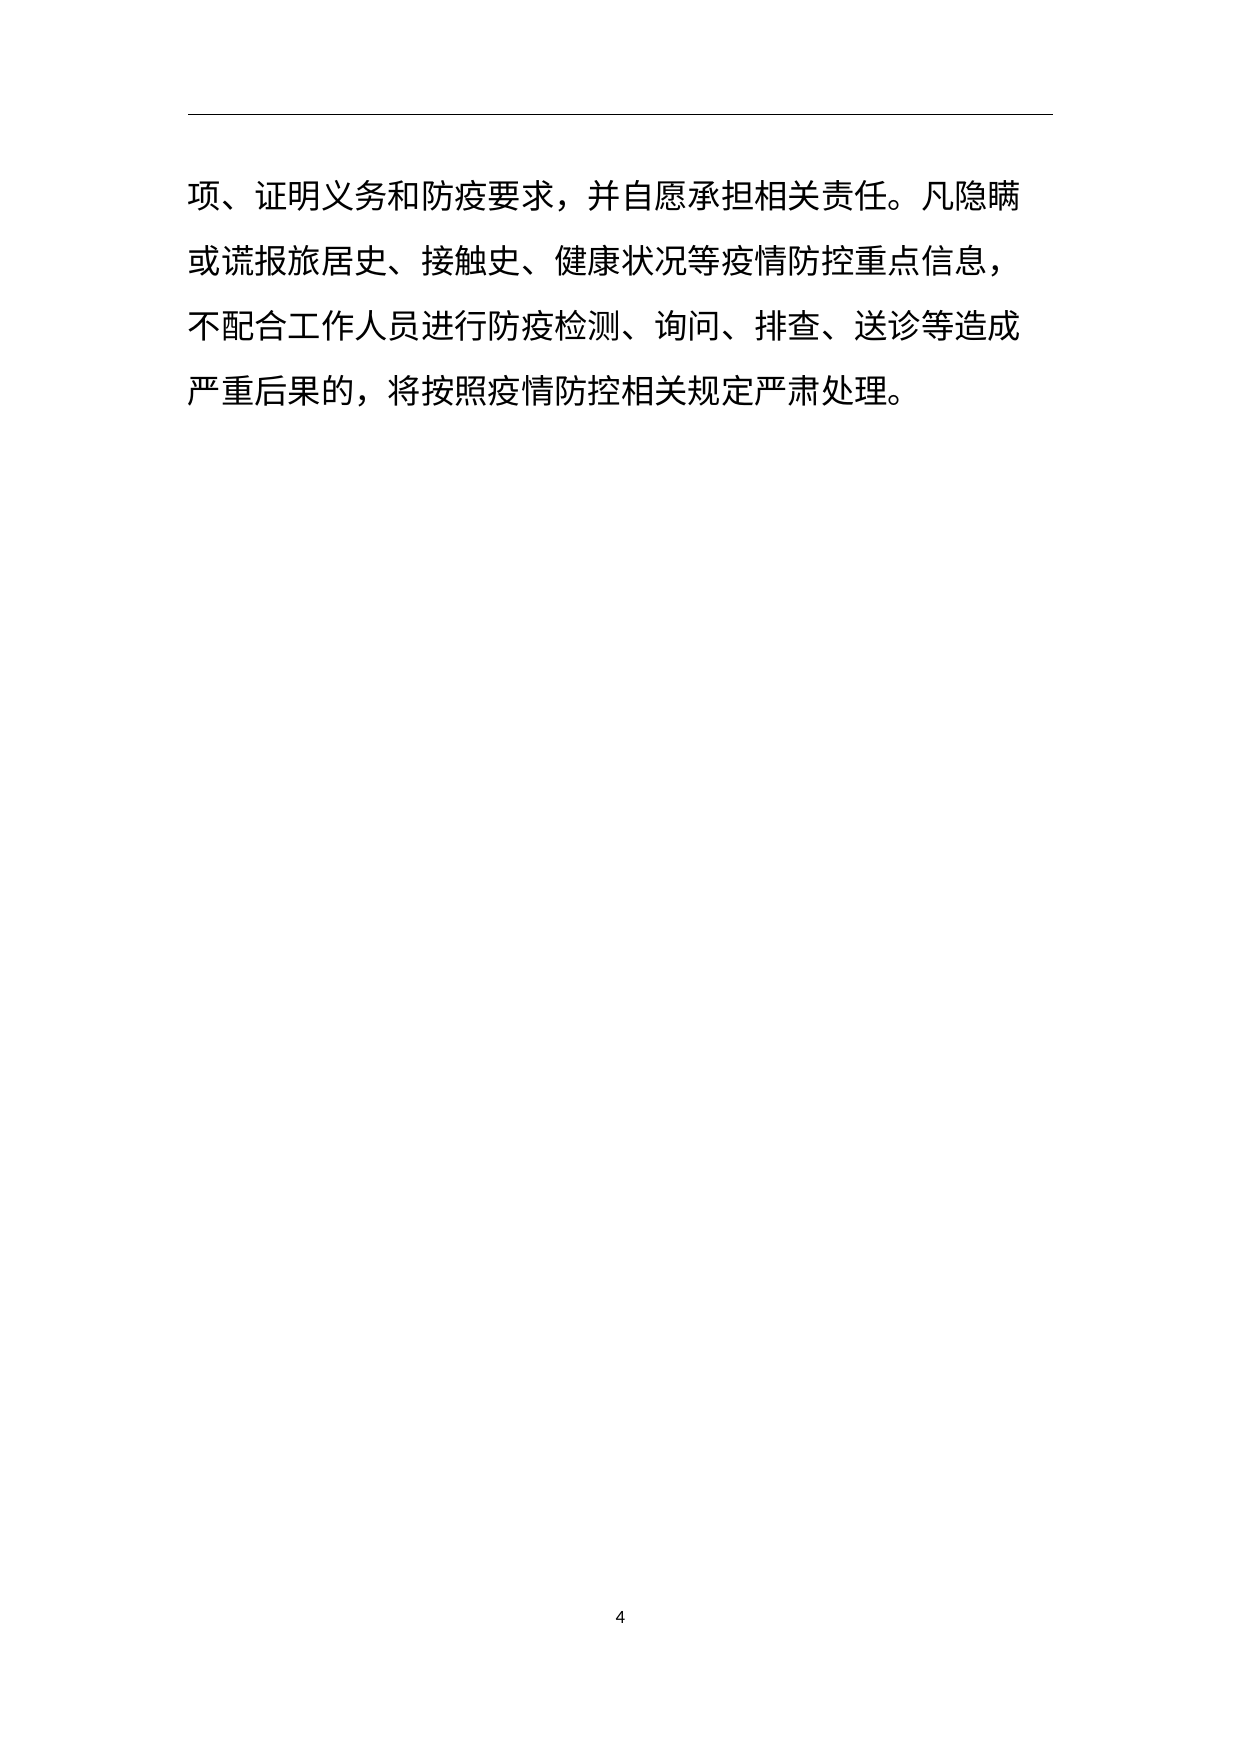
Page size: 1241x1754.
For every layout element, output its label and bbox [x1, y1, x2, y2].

text [187, 162, 1053, 422]
